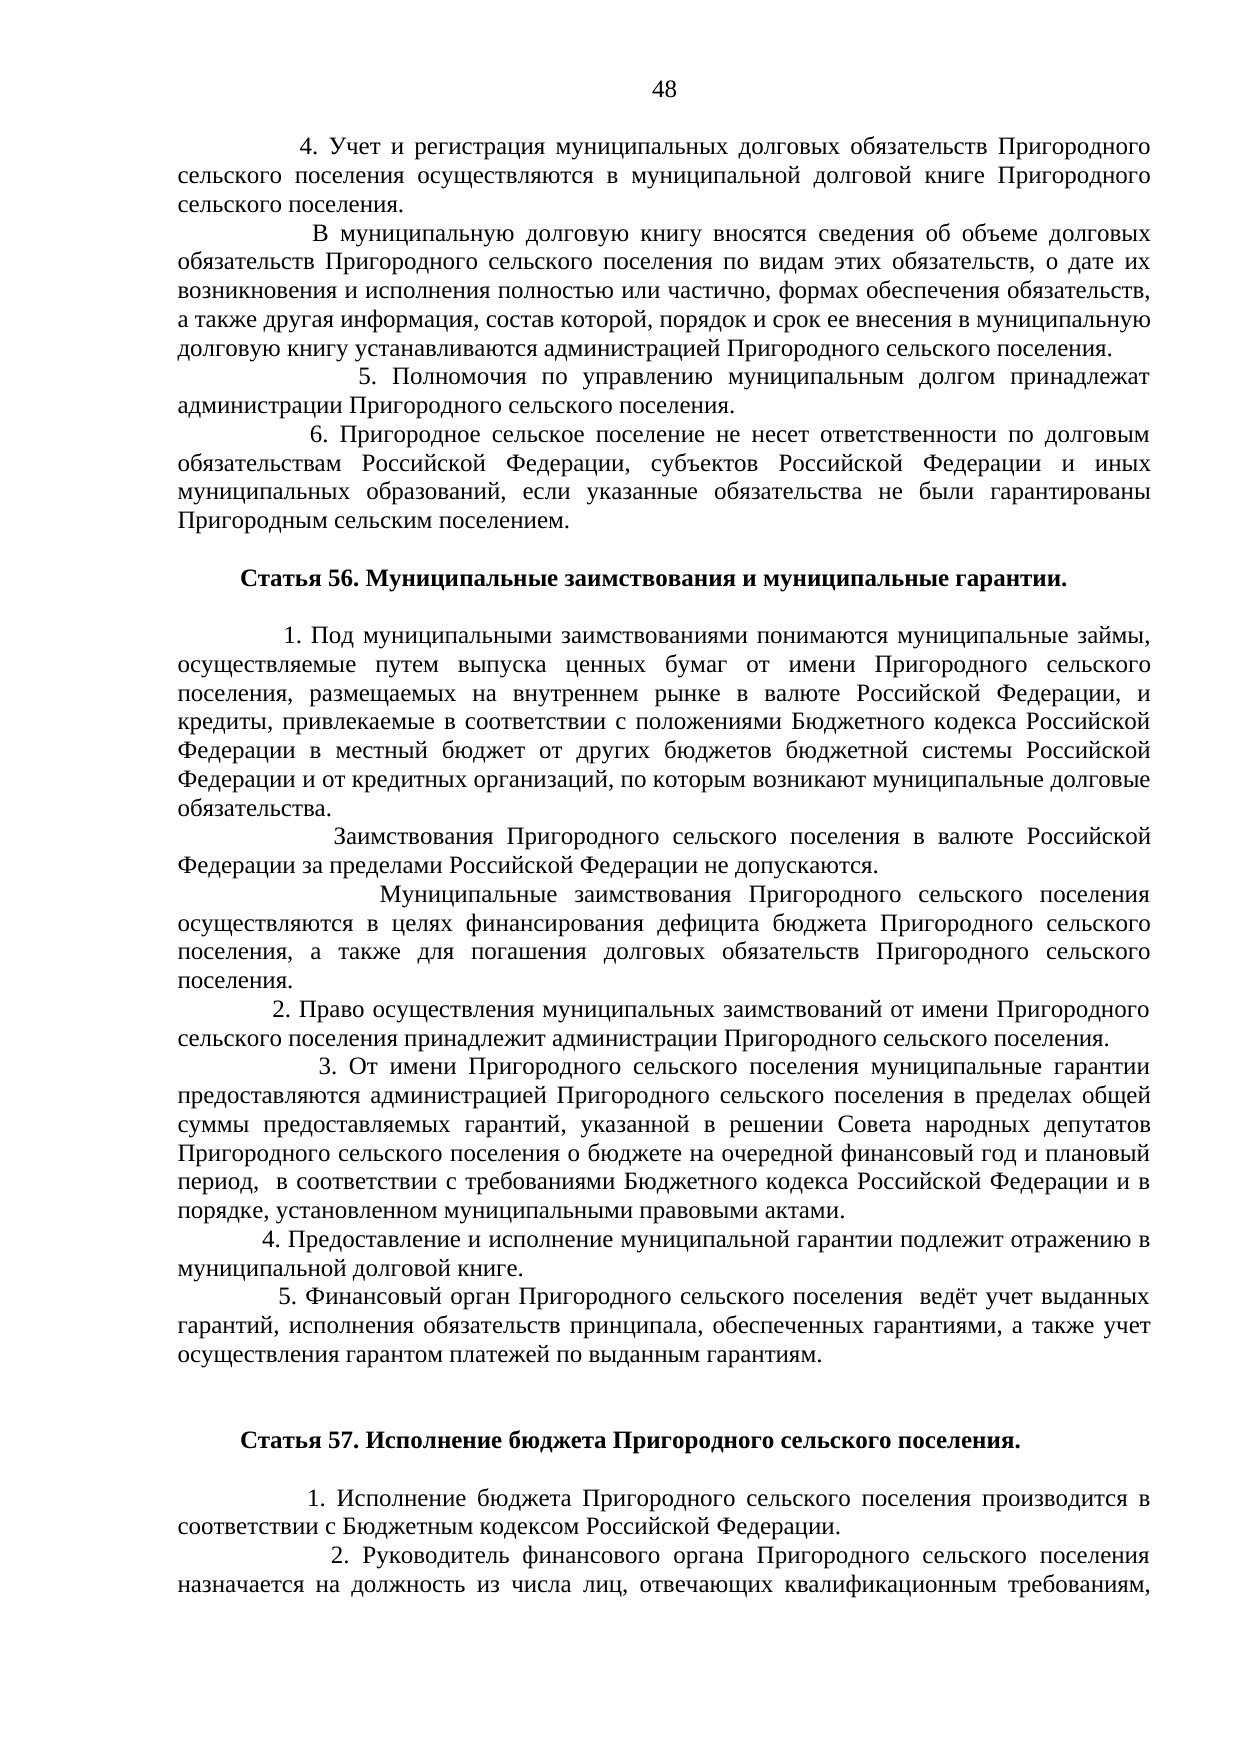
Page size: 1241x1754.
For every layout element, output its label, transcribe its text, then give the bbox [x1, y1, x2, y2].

text В муниципальную долговую книгу вносятся сведения об объеме долговых обязательств Пригородного сельского поселения по видам этих обязательств, о дате их возникновения и исполнения полностью или частично, формах обеспечения обязательств, а также другая информация, состав которой, порядок и срок ее внесения в муниципальную долговую книгу устанавливаются администрацией Пригородного сельского поселения. [177, 218, 1152, 361]
text Муниципальные заимствования Пригородного сельского поселения осуществляются в целях финансирования дефицита бюджета Пригородного сельского поселения, а также для погашения долговых обязательств Пригородного сельского поселения. [177, 879, 1152, 994]
text Заимствования Пригородного сельского поселения в валюте Российской Федерации за пределами Российской Федерации не допускаются. [177, 821, 1152, 879]
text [177, 1540, 1152, 1598]
text 6. Пригородное сельское поселение не несет ответственности по долговым обязательствам Российской Федерации, субъектов Российской Федерации и иных муниципальных образований, если указанные обязательства не были гарантированы Пригородным сельским поселением. [177, 419, 1152, 534]
text 2. Право осуществления муниципальных заимствований от имени Пригородного сельского поселения принадлежит администрации Пригородного сельского поселения. [177, 994, 1152, 1051]
text 1. Под муниципальными заимствованиями понимаются муниципальные займы, осуществляемые путем выпуска ценных бумаг от имени Пригородного сельского поселения, размещаемых на внутреннем рынке в валюте Российской Федерации, и кредиты, привлекаемые в соответствии с положениями Бюджетного кодекса Российской Федерации в местный бюджет от других бюджетов бюджетной системы Российской Федерации и от кредитных организаций, по которым возникают муниципальные долговые обязательства. [177, 620, 1152, 821]
text 1. Исполнение бюджета Пригородного сельского поселения производится в соответствии с Бюджетным кодексом Российской Федерации. [177, 1483, 1152, 1540]
text 4. Учет и регистрация муниципальных долговых обязательств Пригородного сельского поселения осуществляются в муниципальной долговой книге Пригородного сельского поселения. [177, 131, 1152, 218]
text 5. Финансовый орган Пригородного сельского поселения ведёт учет выданных гарантий, исполнения обязательств принципала, обеспеченных гарантиями, а также учет осуществления гарантом платежей по выданным гарантиям. [177, 1281, 1152, 1368]
text 4. Предоставление и исполнение муниципальной гарантии подлежит отражению в муниципальной долговой книге. [177, 1224, 1152, 1281]
text 3. От имени Пригородного сельского поселения муниципальные гарантии предоставляются администрацией Пригородного сельского поселения в пределах общей суммы предоставляемых гарантий, указанной в решении Совета народных депутатов Пригородного сельского поселения о бюджете на очередной финансовый год и плановый период, в соответствии с требованиями Бюджетного кодекса Российской Федерации и в порядке, установленном муниципальными правовыми актами. [177, 1051, 1152, 1224]
text Статья 56. Муниципальные заимствования и муниципальные гарантии. [177, 563, 1189, 591]
text Статья 57. Исполнение бюджета Пригородного сельского поселения. [177, 1425, 1189, 1454]
text 5. Полномочия по управлению муниципальным долгом принадлежат администрации Пригородного сельского поселения. [177, 361, 1152, 419]
